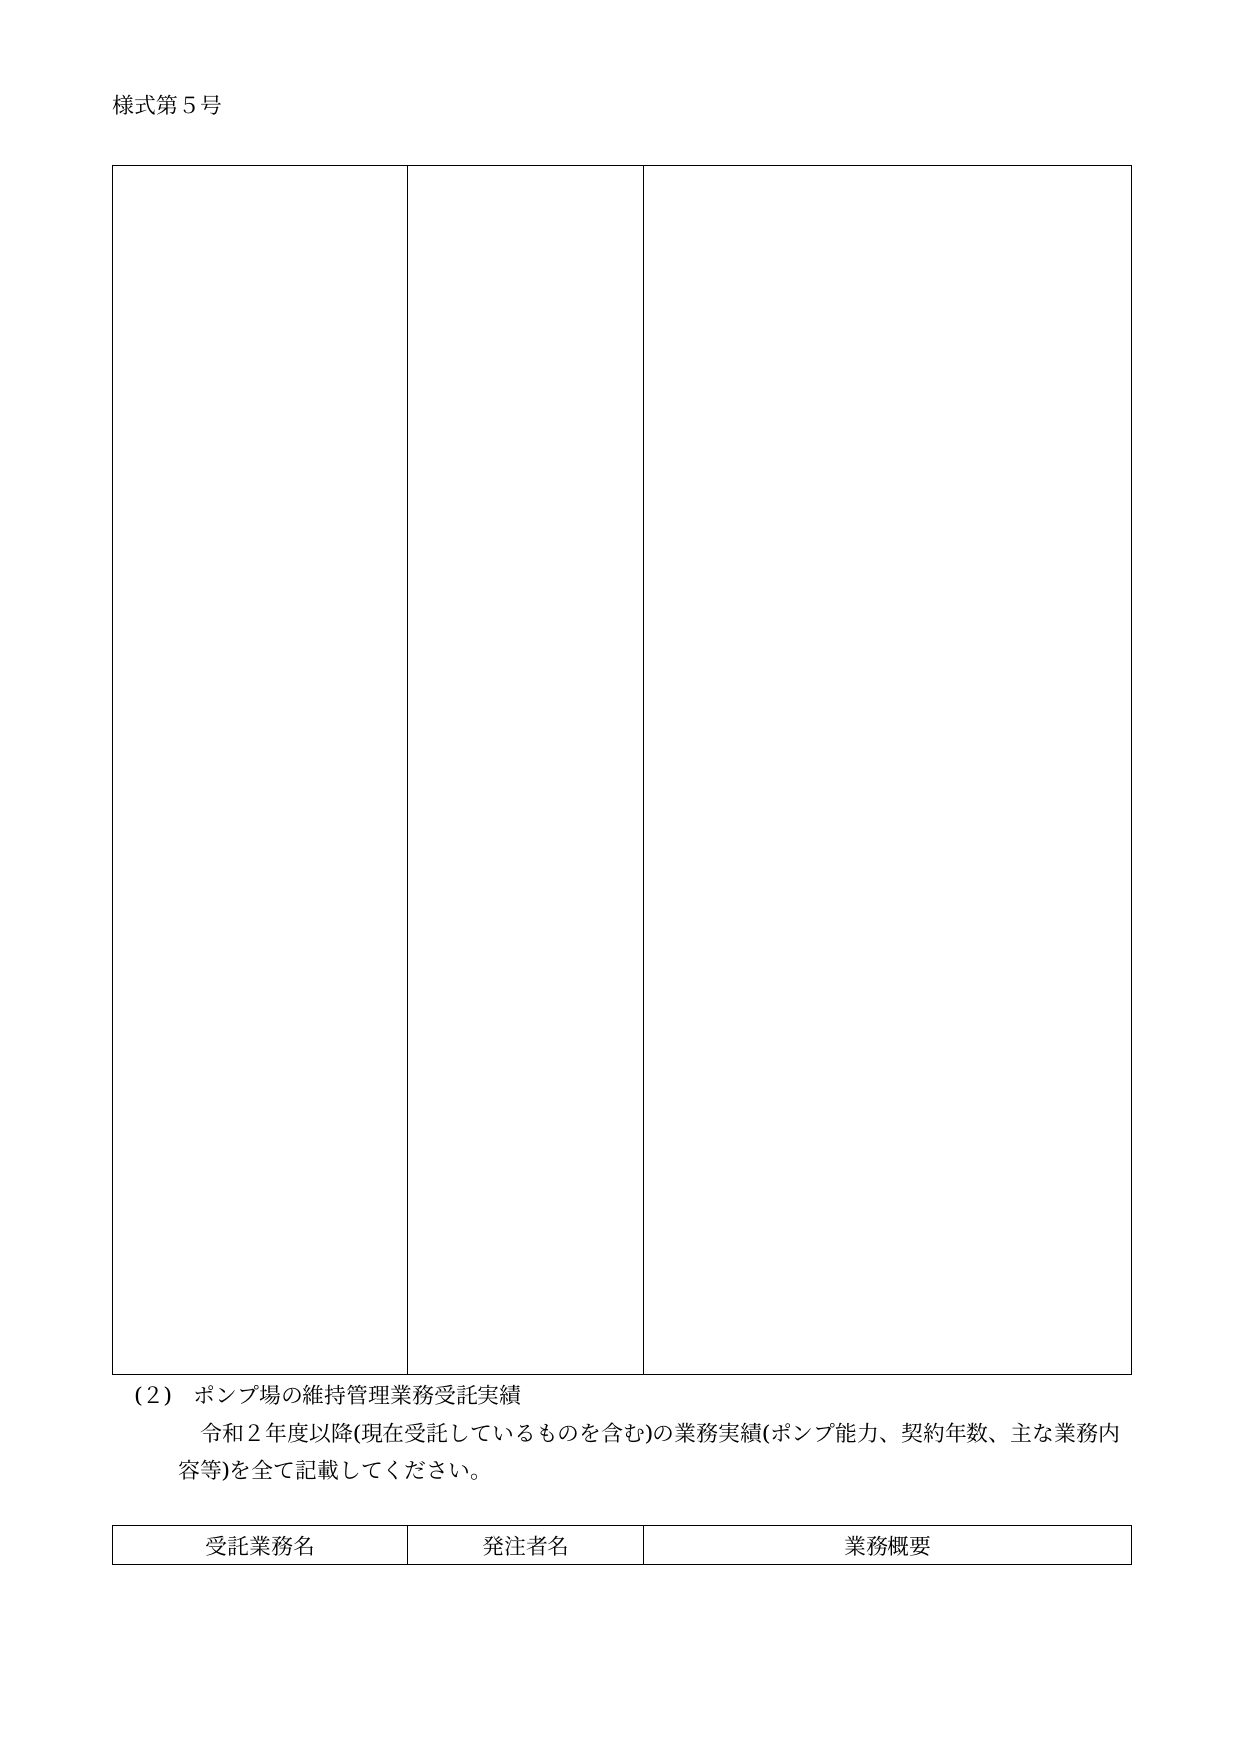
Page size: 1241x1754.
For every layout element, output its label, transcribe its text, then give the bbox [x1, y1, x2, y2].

table_header 受託業務名 [113, 1526, 407, 1564]
table_cell [644, 166, 1131, 1374]
table_cell [113, 166, 407, 1374]
text 令和２年度以降(現在受託しているものを含む)の業務実績(ポンプ能力、契約年数、主な業務内容等)を全て記載してください。 [112, 1413, 1128, 1488]
table_header 業務概要 [644, 1526, 1131, 1564]
text (２) ポンプ場の維持管理業務受託実績 [112, 1375, 1128, 1413]
table_cell [408, 166, 643, 1374]
table_header 発注者名 [408, 1526, 643, 1564]
